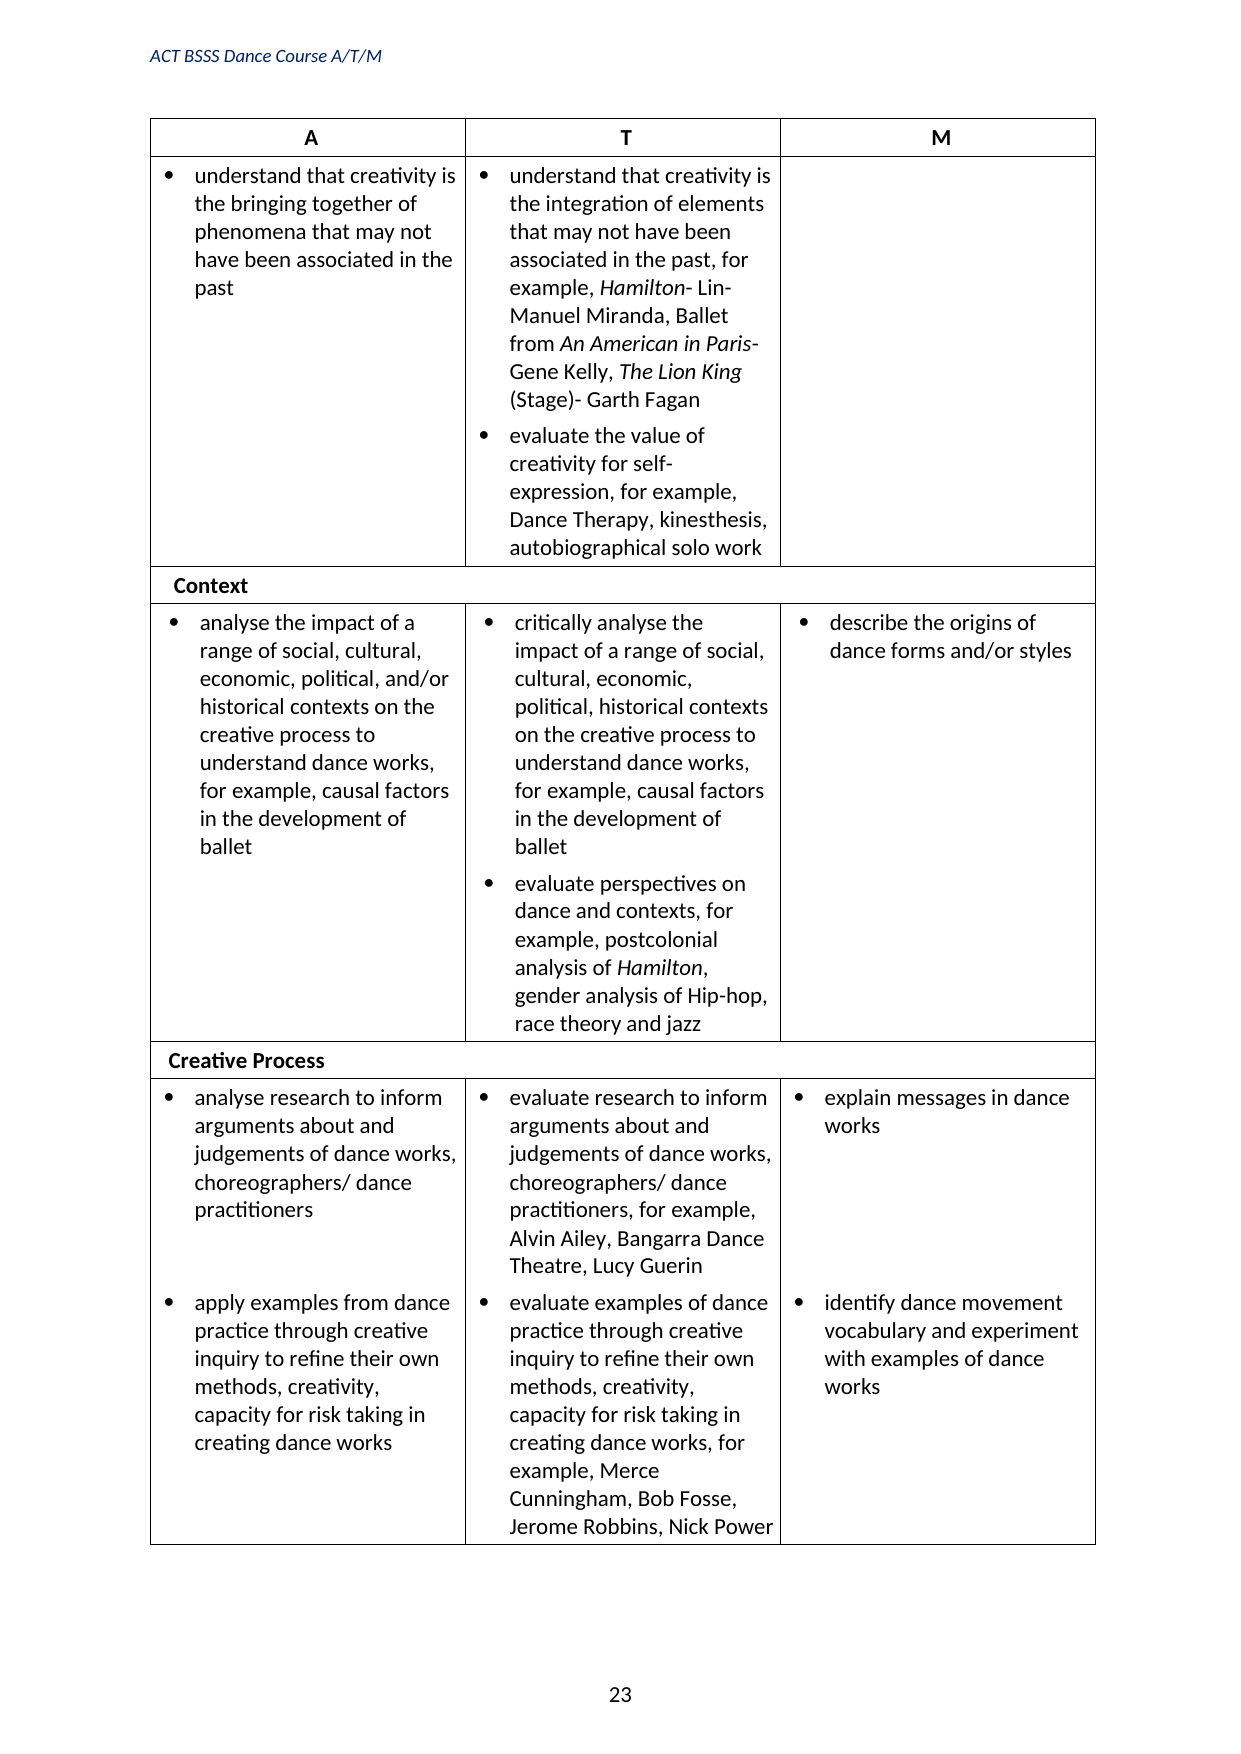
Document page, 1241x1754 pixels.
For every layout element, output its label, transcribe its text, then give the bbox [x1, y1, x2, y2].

table_cell understand that creativity is the bringing together of phenomena that may not have been associated in the past [151, 157, 465, 417]
table_cell evaluate examples of dance practice through creative inquiry to refine their own methods, creativity, capacity for risk taking in creating dance works, for example, Merce Cunningham, Bob Fosse, Jerome Robbins, Nick Power [466, 1284, 780, 1544]
table_cell [781, 865, 1095, 1041]
table_cell identify dance movement vocabulary and experiment with examples of dance works [781, 1284, 1095, 1544]
table_cell Context [151, 567, 1095, 603]
table_cell [781, 417, 1095, 566]
table_cell Creative Process [151, 1042, 1095, 1078]
table_cell evaluate perspectives on dance and contexts, for example, postcolonial analysis of Hamilton, gender analysis of Hip-hop, race theory and jazz [466, 865, 780, 1041]
table_cell evaluate the value of creativity for self-expression, for example, Dance Therapy, kinesthesis, autobiographical solo work [466, 417, 780, 566]
table_cell evaluate research to inform arguments about and judgements of dance works, choreographers/ dance practitioners, for example, Alvin Ailey, Bangarra Dance Theatre, Lucy Guerin [466, 1079, 780, 1284]
table_header A [151, 119, 465, 156]
table_cell apply examples from dance practice through creative inquiry to refine their own methods, creativity, capacity for risk taking in creating dance works [151, 1284, 465, 1544]
table_cell explain messages in dance works [781, 1079, 1095, 1284]
table_cell understand that creativity is the integration of elements that may not have been associated in the past, for example, Hamilton- Lin-Manuel Miranda, Ballet from An American in Paris-Gene Kelly, The Lion King (Stage)- Garth Fagan [466, 157, 780, 417]
table_cell [781, 157, 1095, 417]
table_cell analyse research to inform arguments about and judgements of dance works, choreographers/ dance practitioners [151, 1079, 465, 1284]
table_cell [151, 865, 465, 1041]
table_header M [781, 119, 1095, 156]
table_header T [466, 119, 780, 156]
table_cell describe the origins of dance forms and/or styles [781, 604, 1095, 864]
table_cell analyse the impact of a range of social, cultural, economic, political, and/or historical contexts on the creative process to understand dance works, for example, causal factors in the development of ballet [151, 604, 465, 864]
table_cell [151, 417, 465, 566]
table_cell critically analyse the impact of a range of social, cultural, economic, political, historical contexts on the creative process to understand dance works, for example, causal factors in the development of ballet [466, 604, 780, 864]
